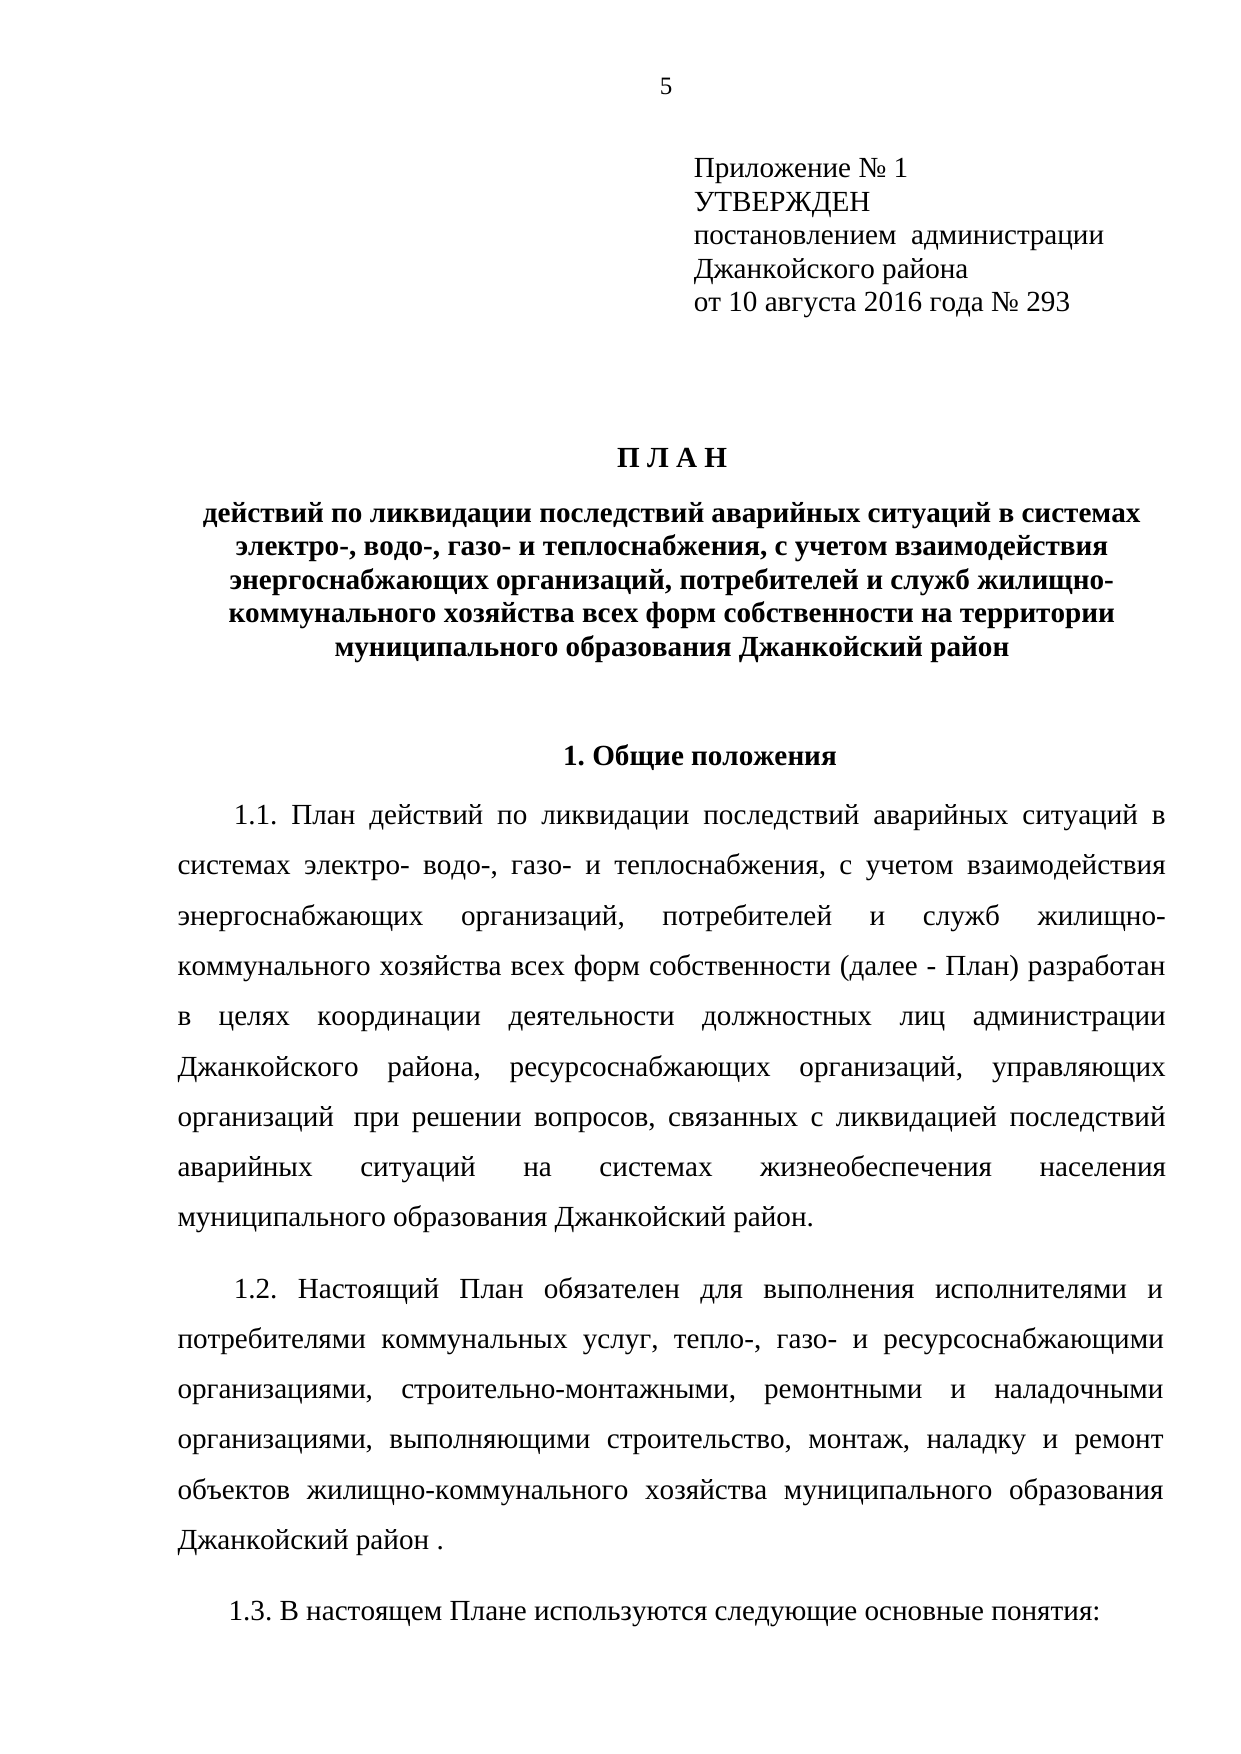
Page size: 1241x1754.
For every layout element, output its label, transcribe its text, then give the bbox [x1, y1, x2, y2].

text постановлением администрации [693, 217, 1166, 251]
text 1. Общие положения [177, 738, 1166, 771]
text П Л А Н [177, 440, 1166, 474]
text 1.2. Настоящий План обязателен для выполнения исполнителями и потребителями коммунальных услуг, тепло-, газо- и ресурсоснабжающими организациями, строительно-монтажными, ремонтными и наладочными организациями, выполняющими строительство, монтаж, наладку и ремонт объектов жилищно-коммунального хозяйства муниципального образования Джанкойский район . [177, 1271, 1164, 1556]
text Приложение № 1 [693, 150, 1166, 184]
text действий по ликвидации последствий аварийных ситуаций в системах электро-, водо-, газо- и теплоснабжения, с учетом взаимодействия энергоснабжающих организаций, потребителей и служб жилищно-коммунального хозяйства всех форм собственности на территории муниципального образования Джанкойский район [177, 495, 1166, 662]
text от 10 августа 2016 года № 293 [693, 284, 1166, 318]
text УТВЕРЖДЕН [693, 184, 1166, 217]
text 1.3. В настоящем Плане используются следующие основные понятия: [177, 1593, 1164, 1627]
text Джанкойского района [693, 251, 1166, 284]
text 1.1. План действий по ликвидации последствий аварийных ситуаций в системах электро- водо-, газо- и теплоснабжения, с учетом взаимодействия энергоснабжающих организаций, потребителей и служб жилищно-коммунального хозяйства всех форм собственности (далее - План) разработан в целях координации деятельности должностных лиц администрации Джанкойского района, ресурсоснабжающих организаций, управляющих организаций при решении вопросов, связанных с ликвидацией последствий аварийных ситуаций на системах жизнеобеспечения населения муниципального образования Джанкойский район. [177, 797, 1166, 1233]
